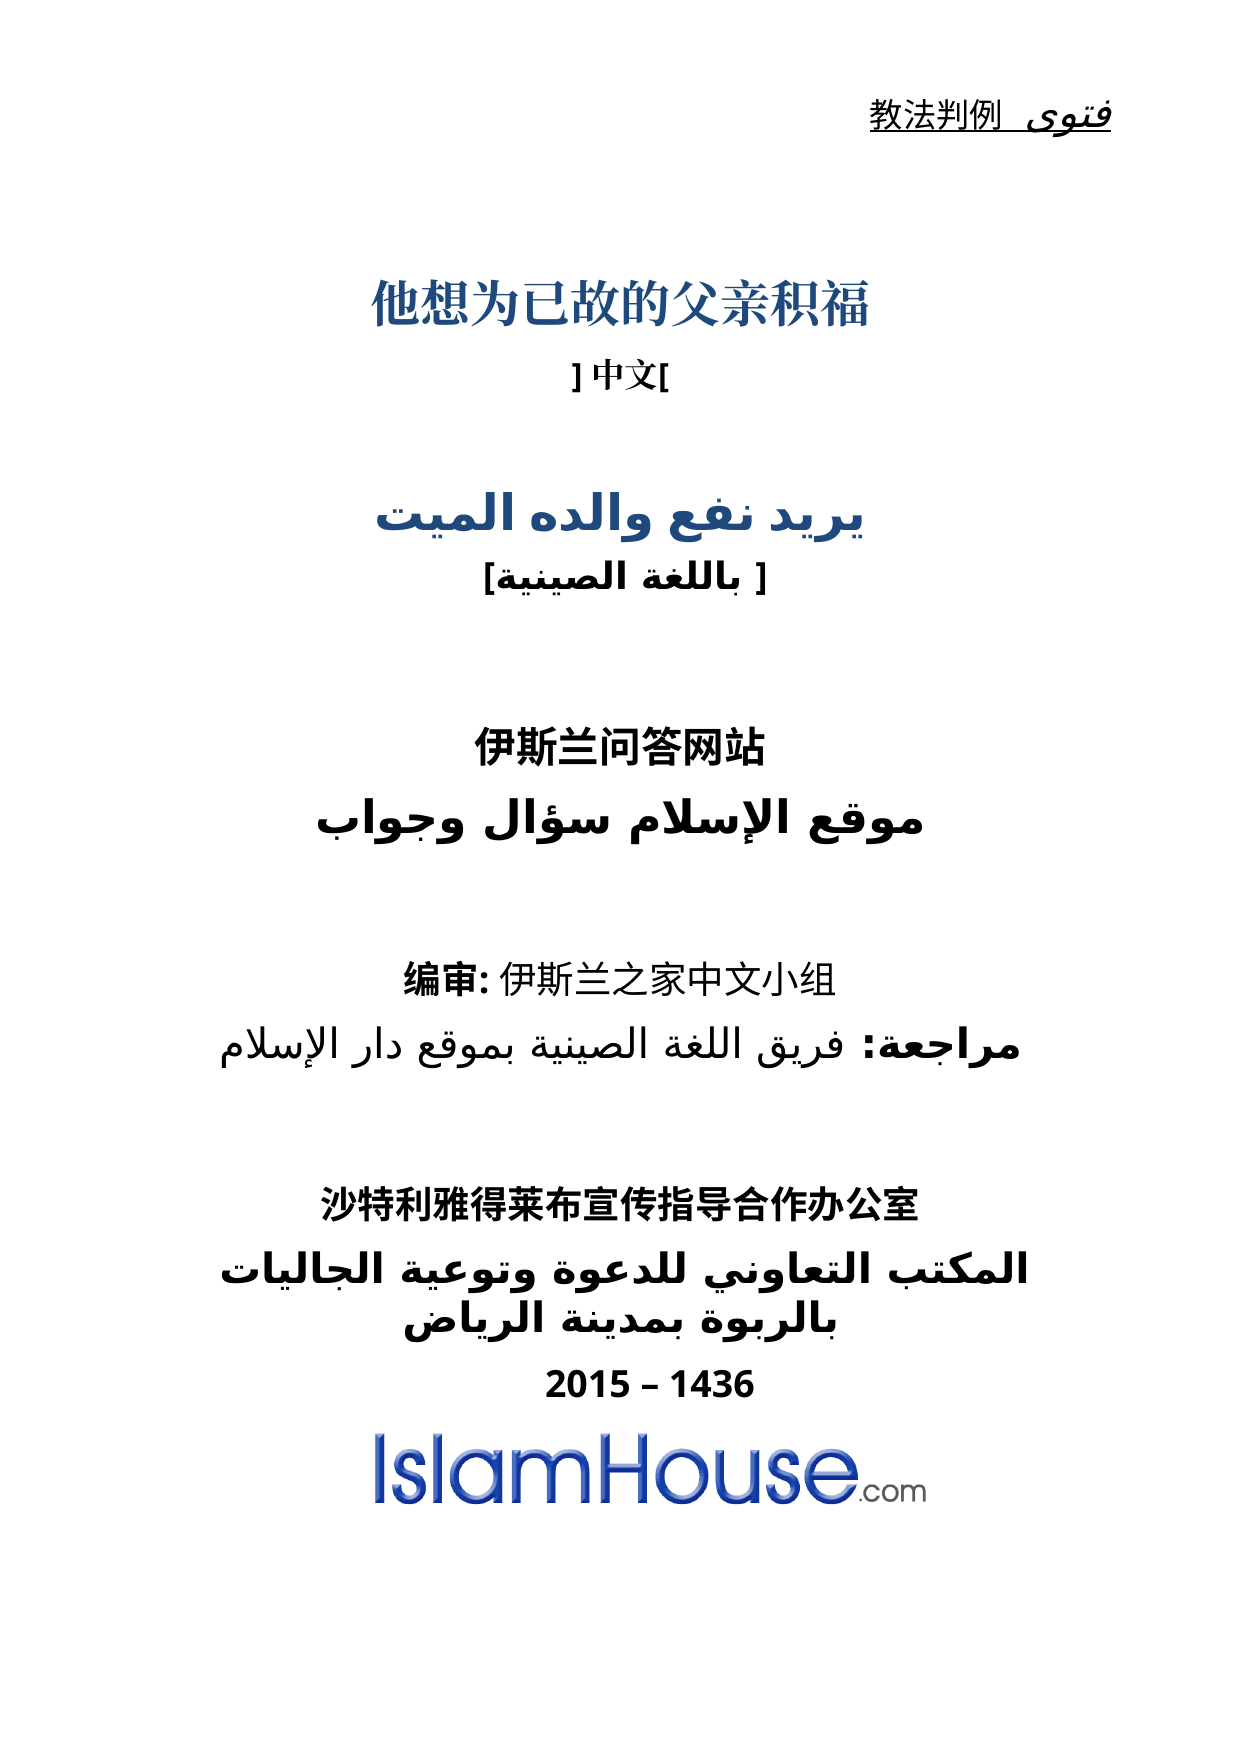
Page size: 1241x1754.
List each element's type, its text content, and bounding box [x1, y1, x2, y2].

text مراجعة: فريق اللغة الصينية بموقع دار الإسلام [187, 1020, 1053, 1069]
text موقع الإسلام سؤال وجواب [187, 790, 1053, 844]
picture [358, 1421, 942, 1517]
text 沙特利雅得莱布宣传指导合作办公室 [187, 1175, 1053, 1229]
text 伊斯兰问答网站 [187, 714, 1053, 775]
text 他想为已故的父亲积福 [187, 265, 1053, 337]
text المكتب التعاوني للدعوة وتوعية الجاليات بالربوة بمدينة الرياض [187, 1245, 1053, 1342]
text 编审: 伊斯兰之家中文小组 [187, 950, 1053, 1004]
text 2015 – 1436 [187, 1357, 1053, 1408]
text [باللغة الصينية ] [187, 549, 1053, 601]
subtitle يريد نفع والده الميت [187, 483, 1053, 541]
text ] 中文[ [187, 349, 1053, 397]
